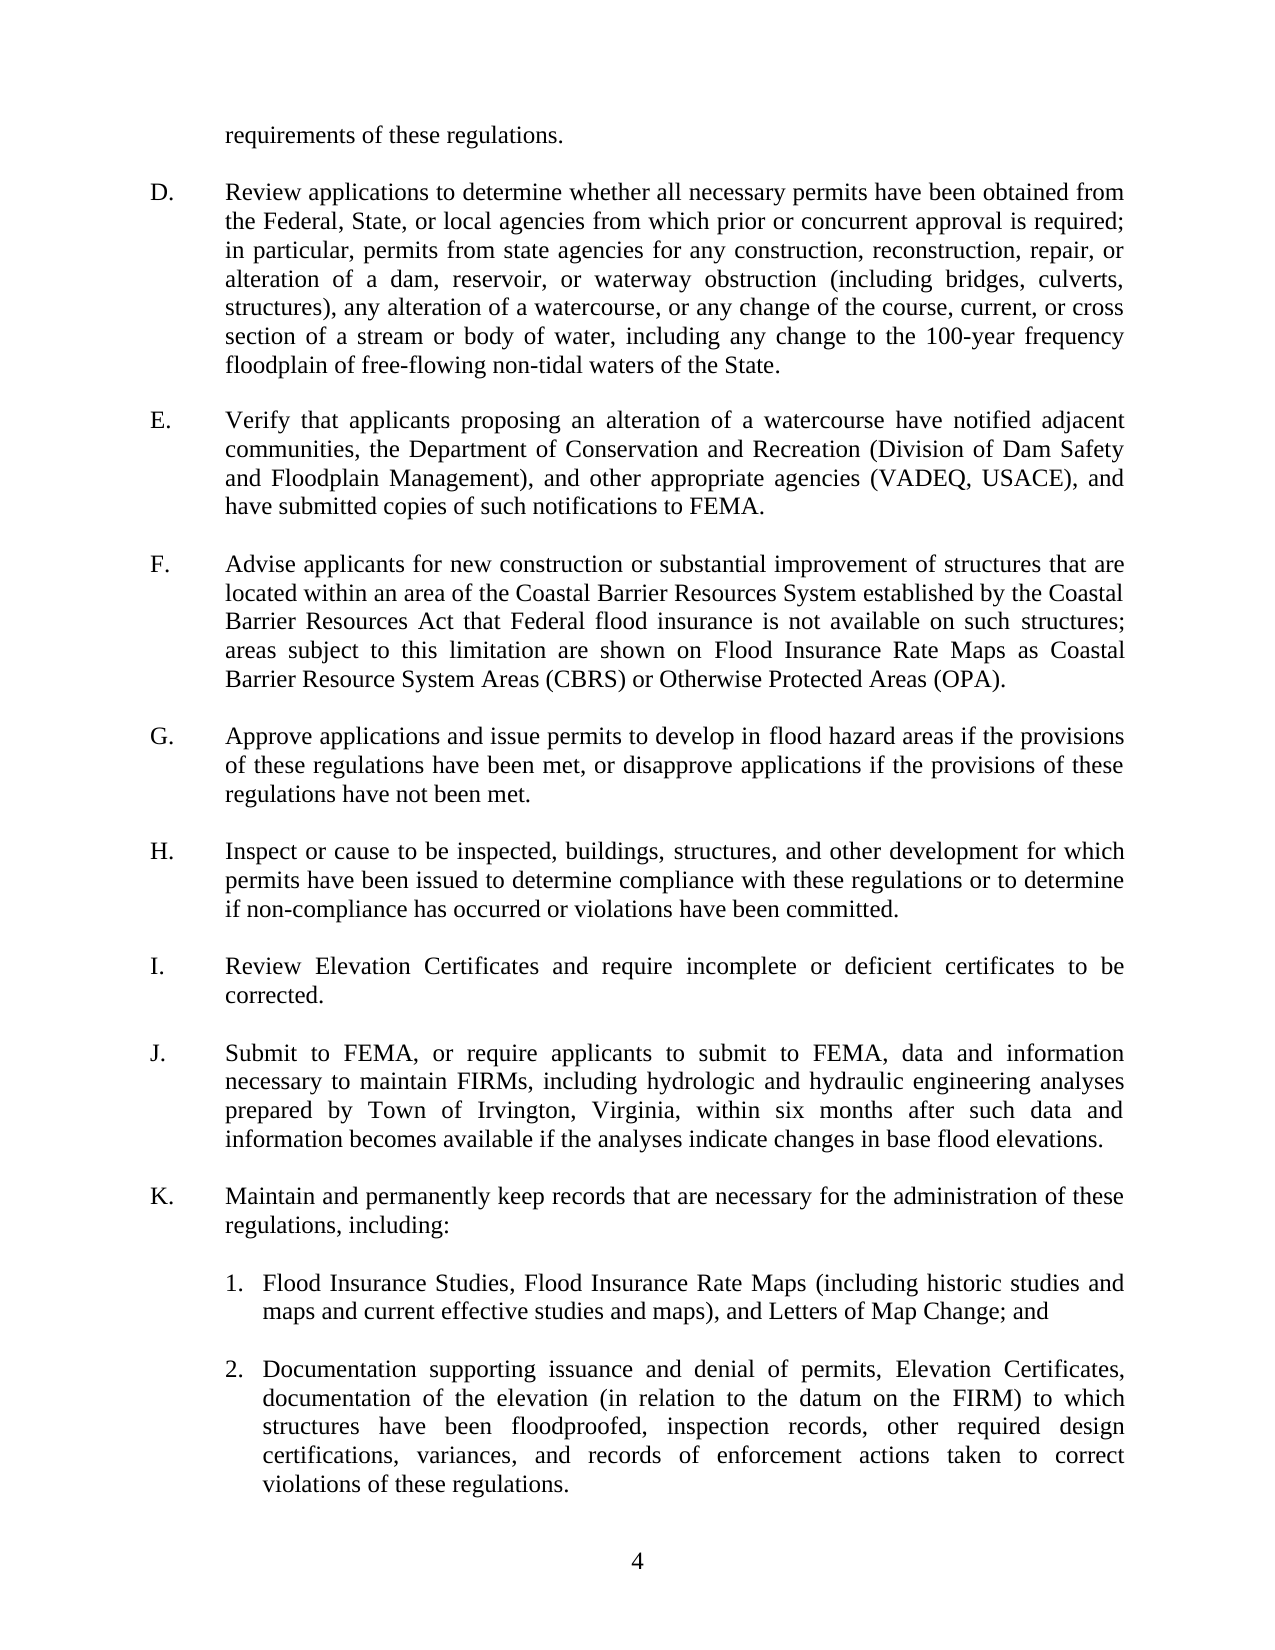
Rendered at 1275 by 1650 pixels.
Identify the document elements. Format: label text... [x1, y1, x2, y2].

list Review applications to determine whether all necessary permits have been obtained from the Federal, State, or local agencies from which prior or concurrent approval is required; in particular, permits from state agencies for any construction, reconstruction, repair, or alteration of a dam, reservoir, or waterway obstruction (including bridges, culverts, structures), any alteration of a watercourse, or any change of the course, current, or cross section of a stream or body of water, including any change to the 100-year frequency floodplain of free-flowing non-tidal waters of the State. [150, 177, 1125, 379]
list Approve applications and issue permits to develop in flood hazard areas if the provisions of these regulations have been met, or disapprove applications if the provisions of these regulations have not been met. [150, 721, 1125, 808]
list Flood Insurance Studies, Flood Insurance Rate Maps (including historic studies and maps and current effective studies and maps), and Letters of Map Change; and [225, 1268, 1125, 1325]
list Submit to FEMA, or require applicants to submit to FEMA, data and information necessary to maintain FIRMs, including hydrologic and hydraulic engineering analyses prepared by Town of Irvington, Virginia, within six months after such data and information becomes available if the analyses indicate changes in base flood elevations. [150, 1038, 1125, 1153]
list Documentation supporting issuance and denial of permits, Elevation Certificates, documentation of the elevation (in relation to the datum on the FIRM) to which structures have been floodproofed, inspection records, other required design certifications, variances, and records of enforcement actions taken to correct violations of these regulations. [225, 1354, 1125, 1498]
list Inspect or cause to be inspected, buildings, structures, and other development for which permits have been issued to determine compliance with these regulations or to determine if non-compliance has occurred or violations have been committed. [150, 836, 1125, 923]
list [150, 120, 1125, 149]
list Verify that applicants proposing an alteration of a watercourse have notified adjacent communities, the Department of Conservation and Recreation (Division of Dam Safety and Floodplain Management), and other appropriate agencies (VADEQ, USACE), and have submitted copies of such notifications to FEMA. [150, 405, 1125, 520]
list Advise applicants for new construction or substantial improvement of structures that are located within an area of the Coastal Barrier Resources System established by the Coastal Barrier Resources Act that Federal flood insurance is not available on such structures; areas subject to this limitation are shown on Flood Insurance Rate Maps as Coastal Barrier Resource System Areas (CBRS) or Otherwise Protected Areas (OPA). [150, 549, 1125, 693]
list Review Elevation Certificates and require incomplete or deficient certificates to be corrected. [150, 951, 1125, 1009]
list Maintain and permanently keep records that are necessary for the administration of these regulations, including: [150, 1181, 1125, 1239]
